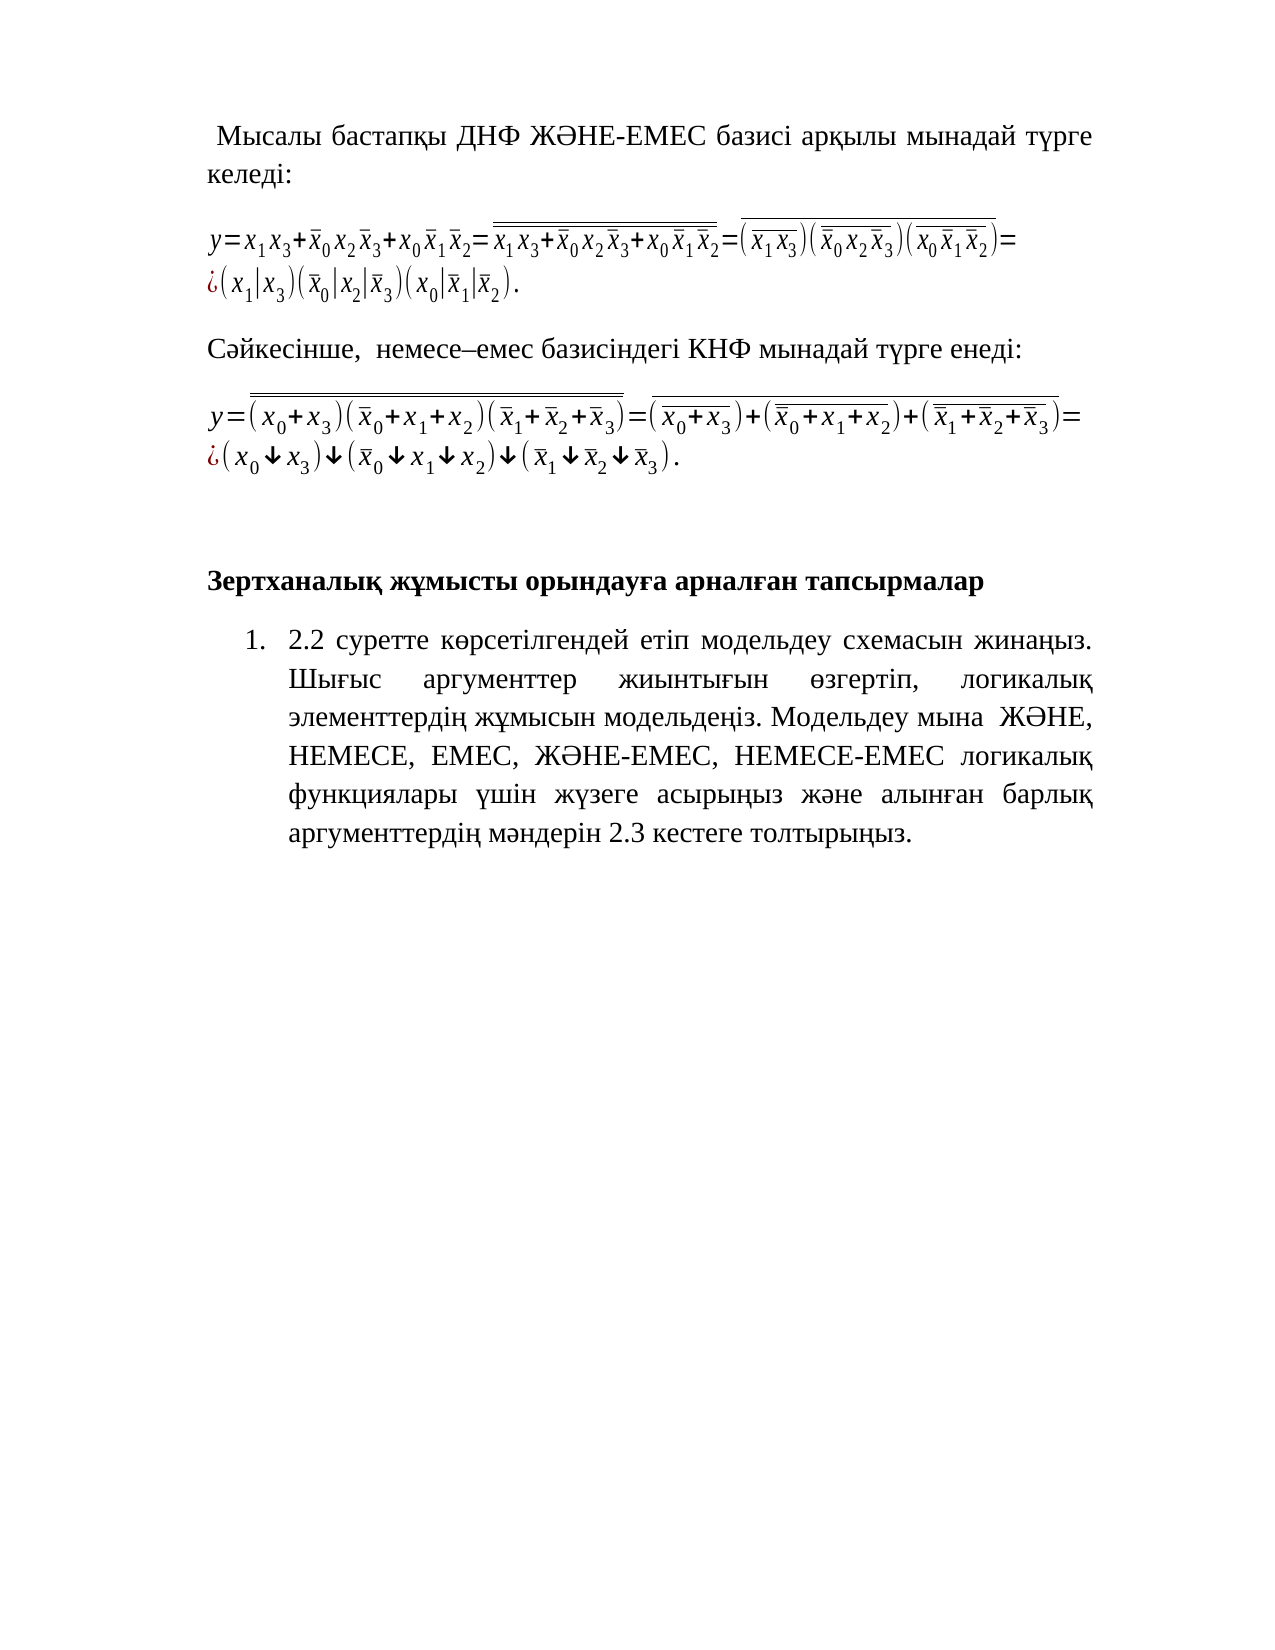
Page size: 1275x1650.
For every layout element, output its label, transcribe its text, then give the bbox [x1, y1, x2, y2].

text Зертханалық жұмысты орындауға арналған тапсырмалар [207, 563, 1093, 596]
text Сәйкесінше, немесе–емес базисіндегі КНФ мынадай түрге енеді: [207, 332, 1093, 365]
list 2.2 суретте көрсетілгендей етіп модельдеу схемасын жинаңыз. Шығыс аргументтер жиынтығын өзгертіп, логикалық элементтердің жұмысын модельдеңіз. Модельдеу мына ЖӘНЕ, НЕМЕСЕ, ЕМЕС, ЖӘНЕ-ЕМЕС, НЕМЕСЕ-ЕМЕС логикалық функциялары үшін жүзеге асырыңыз және алынған барлық аргументтердің мәндерін 2.3 кестеге толтырыңыз. [244, 622, 1093, 848]
text Мысалы бастапқы ДНФ ЖӘНЕ-ЕМЕС базисі арқылы мынадай түрге келеді: [207, 118, 1093, 190]
